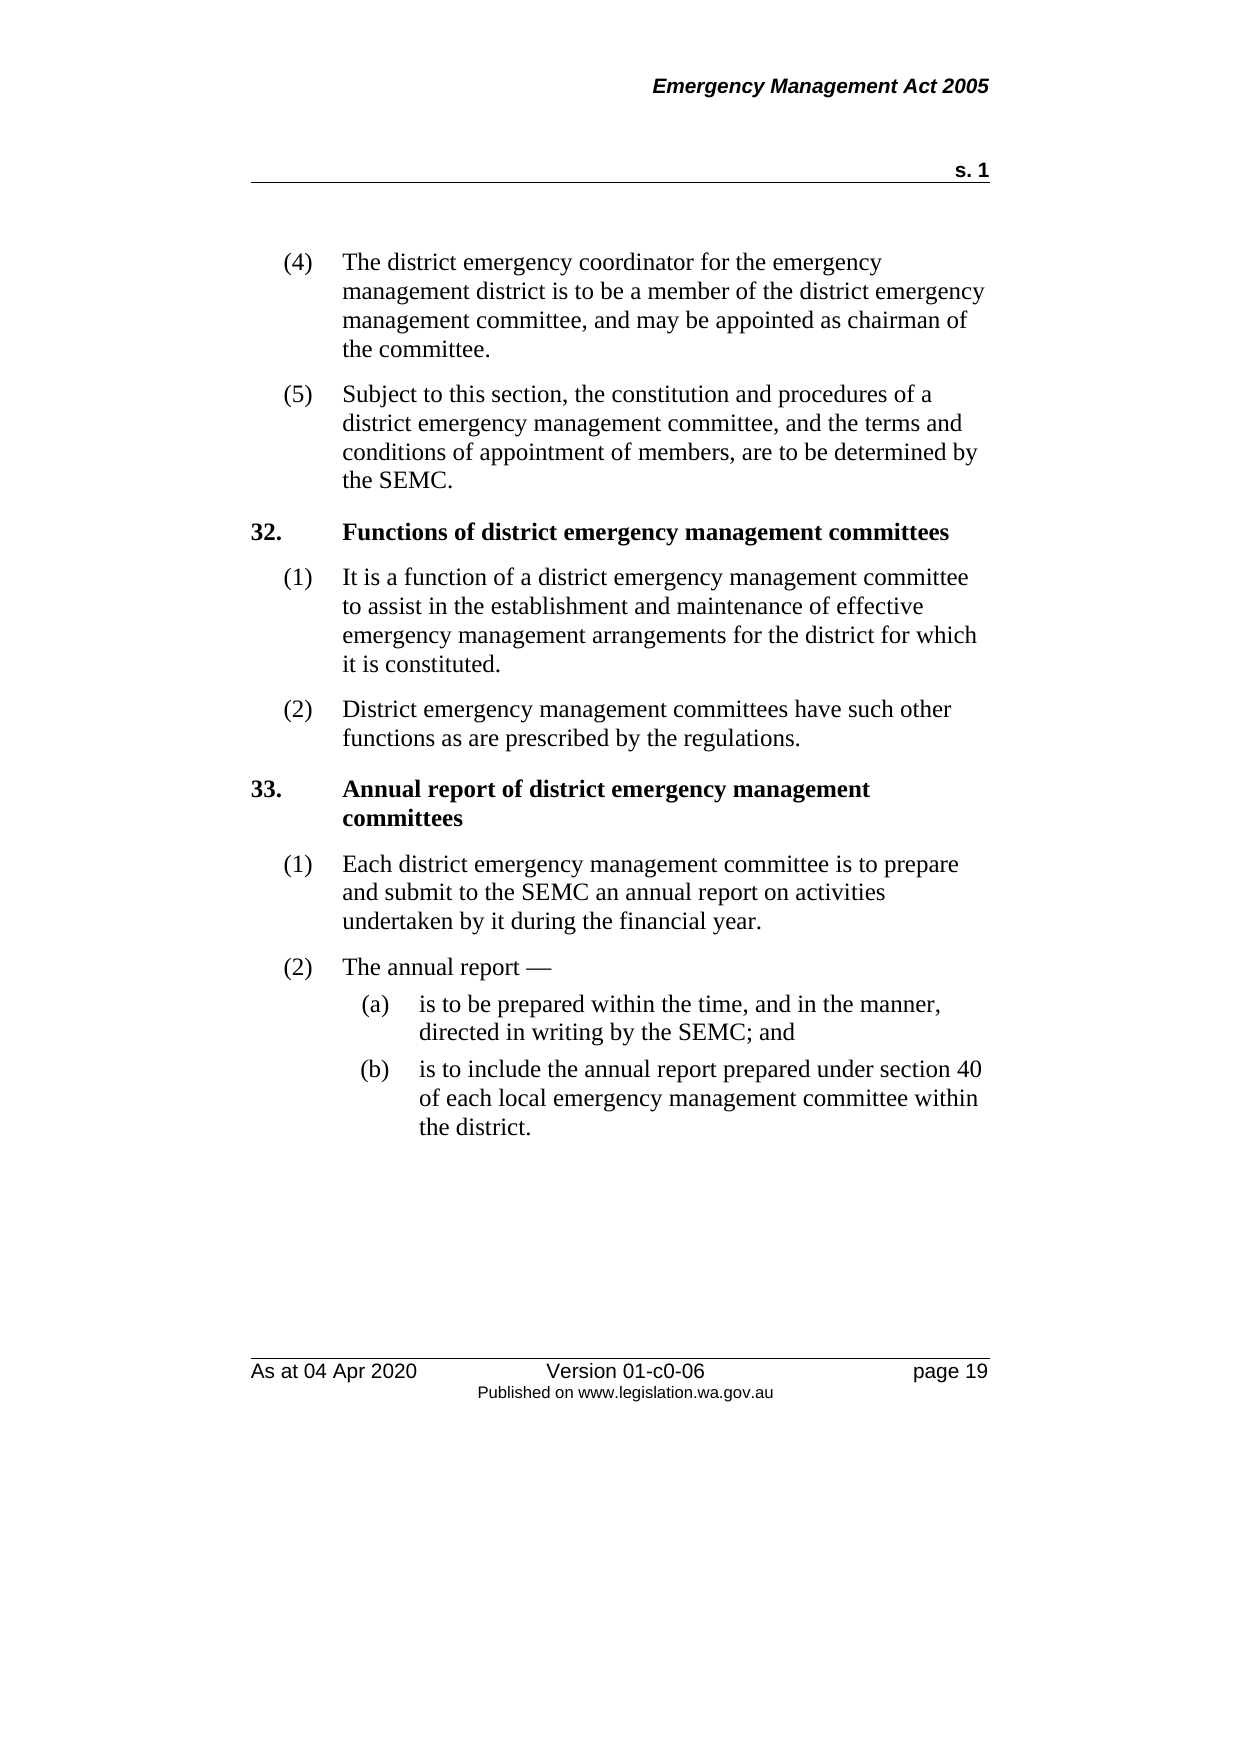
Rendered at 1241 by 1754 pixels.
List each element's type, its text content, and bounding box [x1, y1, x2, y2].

text (2) The annual report — [251, 952, 990, 980]
subtitle 32. Functions of district emergency management committees [251, 517, 990, 546]
text (b) is to include the annual report prepared under section 40 of each local emergency management committee within the district. [251, 1054, 990, 1141]
text (1) It is a function of a district emergency management committee to assist in the establishment and maintenance of effective emergency management arrangements for the district for which it is constituted. [251, 562, 990, 677]
text (a) is to be prepared within the time, and in the manner, directed in writing by the SEMC; and [251, 989, 990, 1046]
subtitle 33. Annual report of district emergency management committees [251, 774, 990, 832]
text (2) District emergency management committees have such other functions as are prescribed by the regulations. [251, 694, 990, 752]
text (5) Subject to this section, the constitution and procedures of a district emergency management committee, and the terms and conditions of appointment of members, are to be determined by the SEMC. [251, 379, 990, 494]
text (4) The district emergency coordinator for the emergency management district is to be a member of the district emergency management committee, and may be appointed as chairman of the committee. [251, 247, 990, 362]
text (1) Each district emergency management committee is to prepare and submit to the SEMC an annual report on activities undertaken by it during the financial year. [251, 849, 990, 935]
